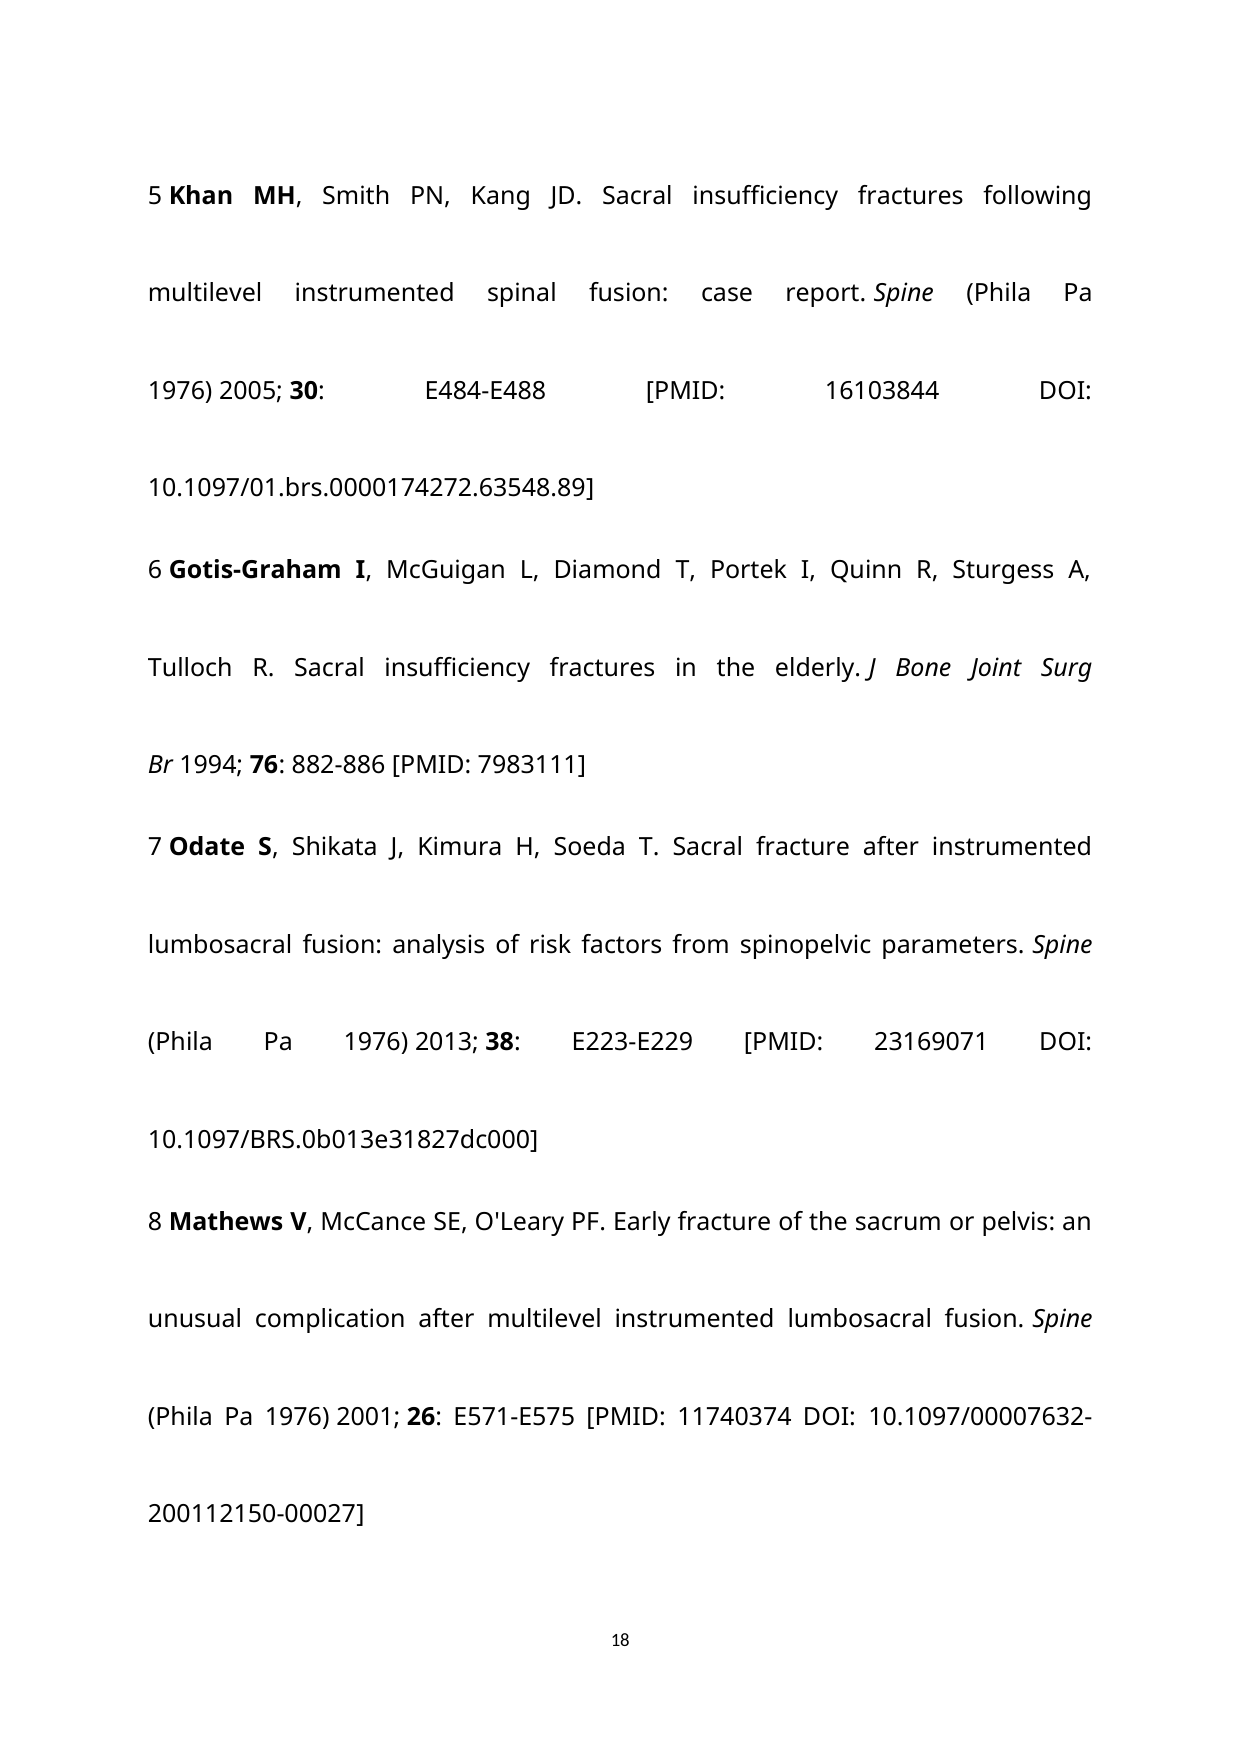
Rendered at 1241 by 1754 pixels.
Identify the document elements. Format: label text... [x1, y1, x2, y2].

text 7 Odate S, Shikata J, Kimura H, Soeda T. Sacral fracture after instrumented lumbosacral fusion: analysis of risk factors from spinopelvic parameters. Spine (Phila Pa 1976) 2013; 38: E223-E229 [PMID: 23169071 DOI: 10.1097/BRS.0b013e31827dc000] [148, 813, 1092, 1171]
text 8 Mathews V, McCance SE, O'Leary PF. Early fracture of the sacrum or pelvis: an unusual complication after multilevel instrumented lumbosacral fusion. Spine (Phila Pa 1976) 2001; 26: E571-E575 [PMID: 11740374 DOI: 10.1097/00007632-200112150-00027] [148, 1188, 1092, 1545]
text 5 Khan MH, Smith PN, Kang JD. Sacral insufficiency fractures following multilevel instrumented spinal fusion: case report. Spine (Phila Pa 1976) 2005; 30: E484-E488 [PMID: 16103844 DOI: 10.1097/01.brs.0000174272.63548.89] [148, 162, 1092, 519]
text 6 Gotis-Graham I, McGuigan L, Diamond T, Portek I, Quinn R, Sturgess A, Tulloch R. Sacral insufficiency fractures in the elderly. J Bone Joint Surg Br 1994; 76: 882-886 [PMID: 7983111] [148, 536, 1092, 796]
